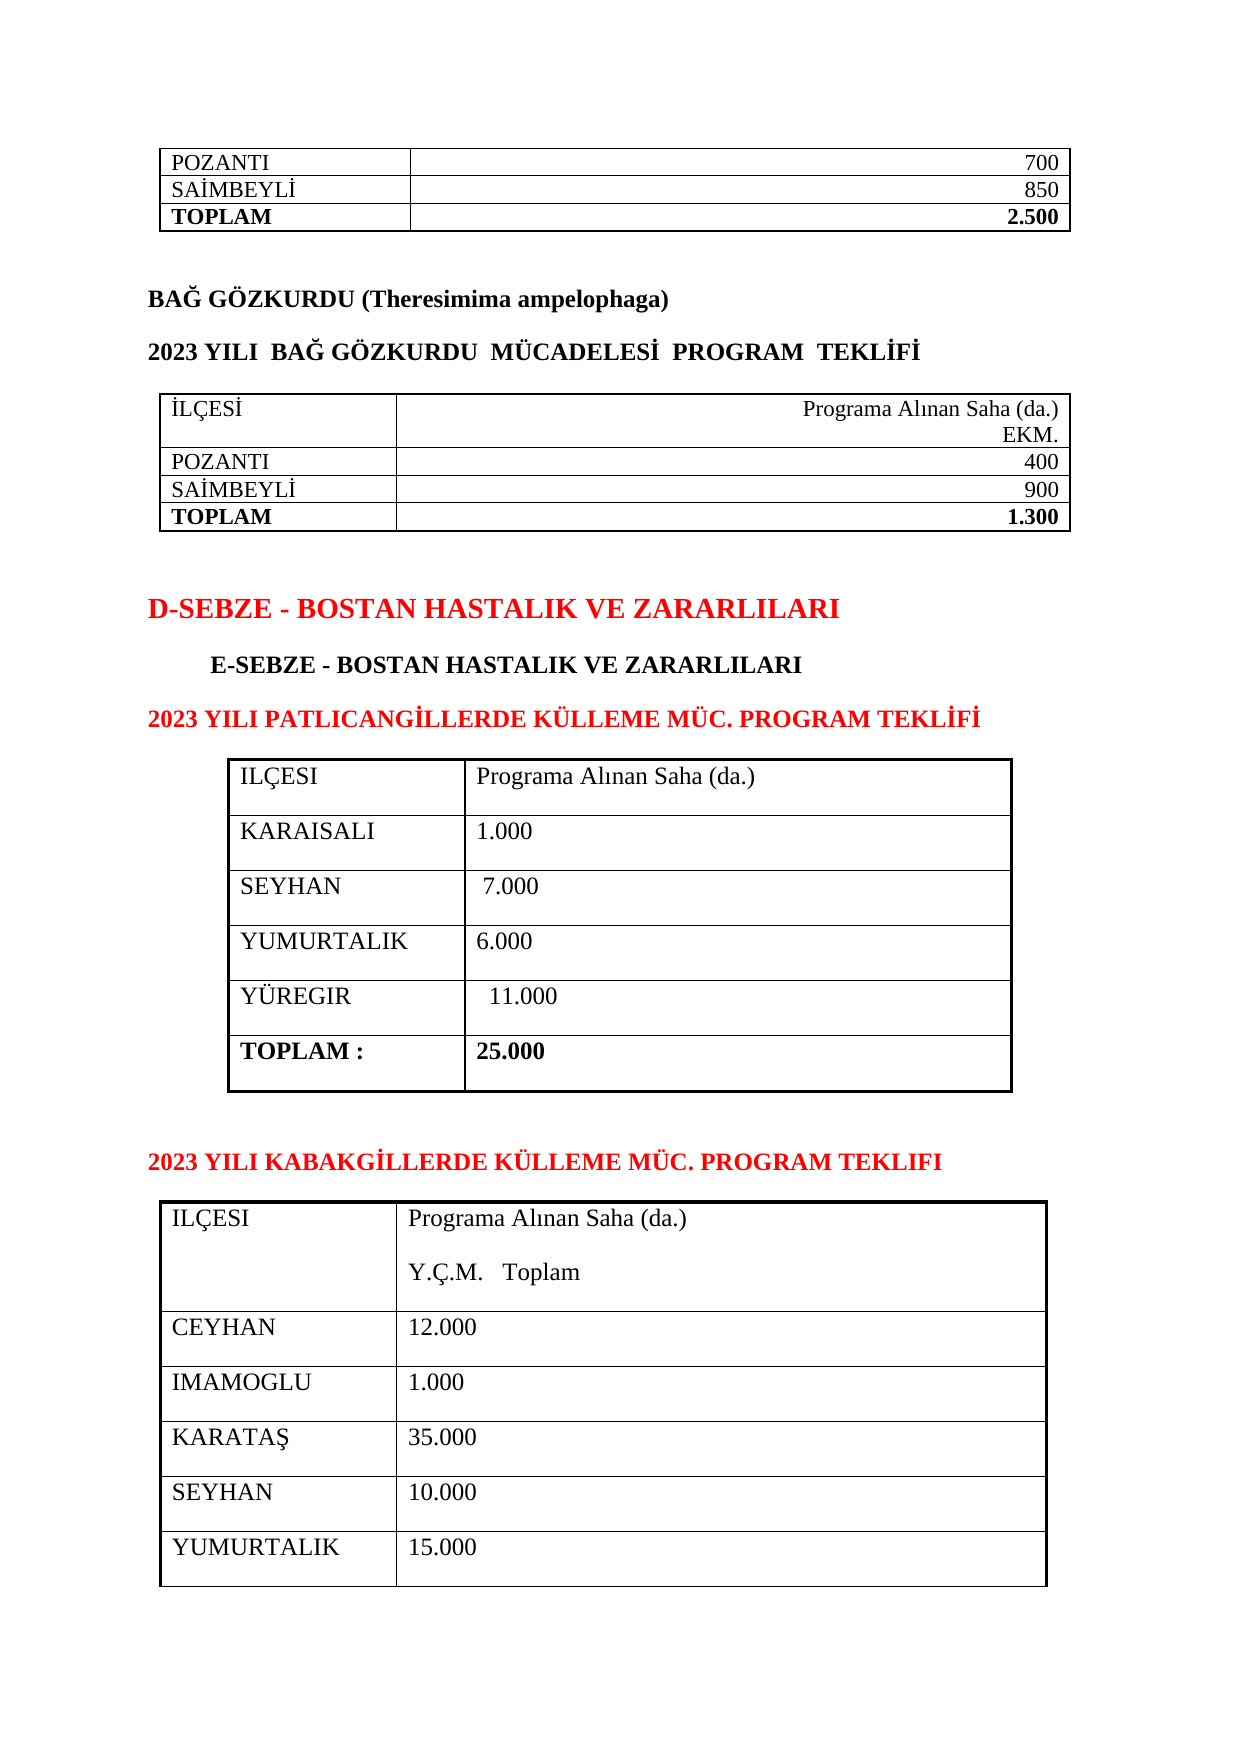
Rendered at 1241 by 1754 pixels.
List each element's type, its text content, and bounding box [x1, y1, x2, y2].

table_cell 7.000 [466, 871, 1010, 924]
table_cell 6.000 [466, 926, 1010, 979]
table_cell TOPLAM [161, 204, 410, 230]
table_cell 12.000 [397, 1312, 1045, 1366]
table_cell YUMURTALIK [162, 1532, 396, 1586]
table_cell KARATAŞ [162, 1422, 396, 1476]
table_cell 1.000 [466, 816, 1010, 869]
table_cell POZANTI [161, 448, 396, 475]
table_cell SAİMBEYLİ [161, 176, 410, 202]
table_cell 35.000 [397, 1422, 1045, 1476]
table_header Programa Alınan Saha (da.) [466, 761, 1010, 814]
table_cell 10.000 [397, 1477, 1045, 1531]
table_cell 25.000 [466, 1036, 1010, 1089]
table_cell 850 [411, 176, 1069, 202]
table_cell 400 [397, 448, 1069, 475]
table_cell SEYHAN [162, 1477, 396, 1531]
table_cell YUMURTALIK [230, 926, 464, 979]
table_header İLÇESİ [161, 395, 396, 447]
table_cell 700 [411, 149, 1069, 175]
text D-SEBZE - BOSTAN HASTALIK VE ZARARLILARI [148, 591, 1093, 624]
table_cell TOPLAM : [230, 1036, 464, 1089]
table_cell POZANTI [161, 149, 410, 175]
table_cell 2.500 [411, 204, 1069, 230]
table_cell 900 [397, 476, 1069, 502]
text 2023 YILI KABAKGİLLERDE KÜLLEME MÜC. PROGRAM TEKLIFI [148, 1147, 1093, 1175]
table_cell TOPLAM [161, 503, 396, 529]
table_cell 1.000 [397, 1367, 1045, 1421]
table_cell 1.300 [397, 503, 1069, 529]
table_cell SAİMBEYLİ [161, 476, 396, 502]
table_header Programa Alınan Saha (da.) EKM. [397, 395, 1069, 447]
table_cell 15.000 [397, 1532, 1045, 1586]
table_header Programa Alınan Saha (da.) Y.Ç.M. Toplam [397, 1204, 1045, 1311]
table_cell KARAISALI [230, 816, 464, 869]
table_cell CEYHAN [162, 1312, 396, 1366]
table_cell 11.000 [466, 981, 1010, 1034]
table_cell SEYHAN [230, 871, 464, 924]
table_cell IMAMOGLU [162, 1367, 396, 1421]
table_header ILÇESI [230, 761, 464, 814]
table_cell YÜREGIR [230, 981, 464, 1034]
text 2023 YILI BAĞ GÖZKURDU MÜCADELESİ PROGRAM TEKLİFİ [148, 337, 1093, 366]
text E-SEBZE - BOSTAN HASTALIK VE ZARARLILARI [148, 650, 1093, 679]
text 2023 YILI PATLICANGİLLERDE KÜLLEME MÜC. PROGRAM TEKLİFİ [148, 704, 1093, 733]
table_header ILÇESI [162, 1204, 396, 1311]
text BAĞ GÖZKURDU (Theresimima ampelophaga) [148, 284, 1093, 313]
